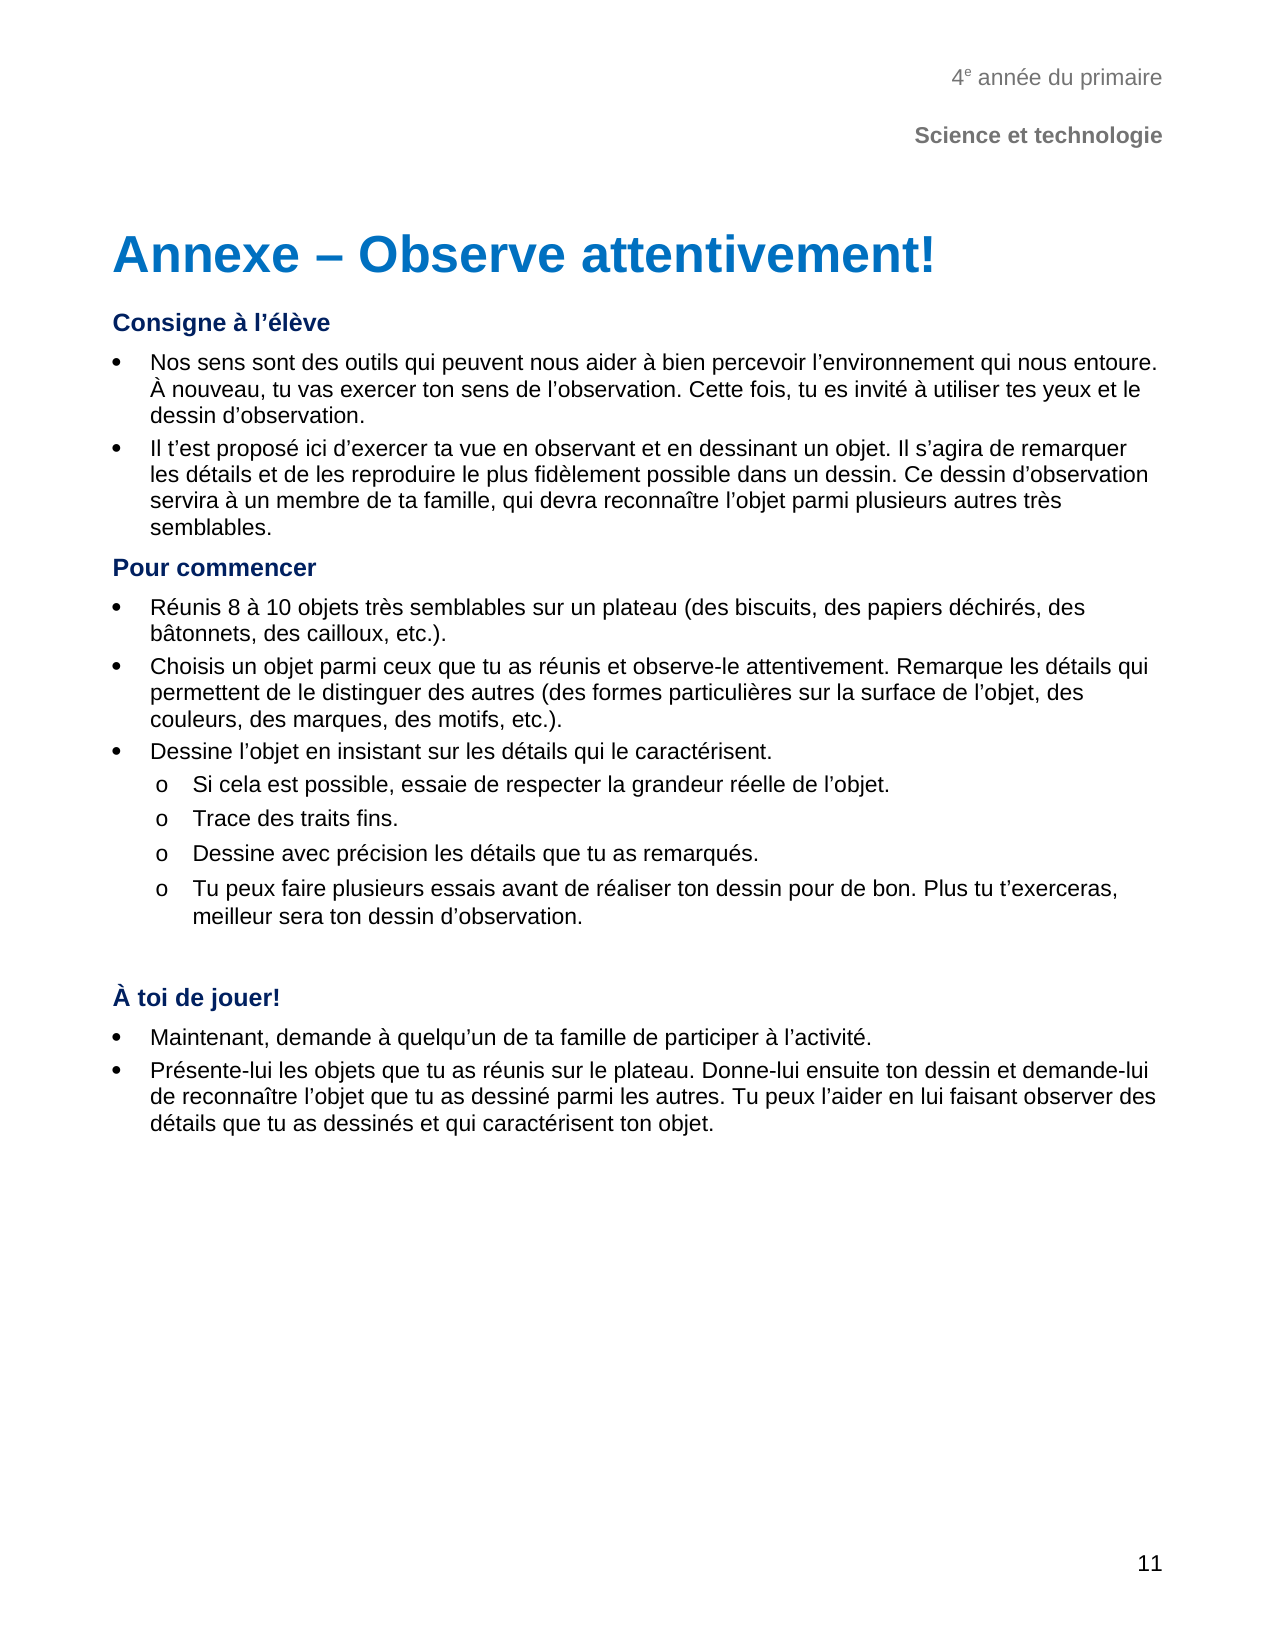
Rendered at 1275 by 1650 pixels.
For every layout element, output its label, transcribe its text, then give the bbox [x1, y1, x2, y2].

text Tu peux faire plusieurs essais avant de réaliser ton dessin pour de bon. Plus tu t’exerceras, meilleur sera ton dessin d’observation. [155, 874, 1162, 929]
text Consigne à l’élève [112, 308, 1162, 337]
text Nos sens sont des outils qui peuvent nous aider à bien percevoir l’environnement qui nous entoure. À nouveau, tu vas exercer ton sens de l’observation. Cette fois, tu es invité à utiliser tes yeux et le dessin d’observation. [112, 349, 1162, 428]
text Maintenant, demande à quelqu’un de ta famille de participer à l’activité. [112, 1024, 1162, 1051]
text Si cela est possible, essaie de respecter la grandeur réelle de l’objet. [155, 771, 1162, 799]
text Dessine l’objet en insistant sur les détails qui le caractérisent. [112, 738, 1162, 764]
text Trace des traits fins. [155, 805, 1162, 834]
text Réunis 8 à 10 objets très semblables sur un plateau (des biscuits, des papiers déchirés, des bâtonnets, des cailloux, etc.). [112, 594, 1162, 647]
text Pour commencer [112, 553, 1162, 581]
text Présente-lui les objets que tu as réunis sur le plateau. Donne-lui ensuite ton dessin et demande-lui de reconnaître l’objet que tu as dessiné parmi les autres. Tu peux l’aider en lui faisant observer des détails que tu as dessinés et qui caractérisent ton objet. [112, 1057, 1162, 1136]
text Dessine avec précision les détails que tu as remarqués. [155, 840, 1162, 868]
text Choisis un objet parmi ceux que tu as réunis et observe-le attentivement. Remarque les détails qui permettent de le distinguer des autres (des formes particulières sur la surface de l’objet, des couleurs, des marques, des motifs, etc.). [112, 653, 1162, 732]
text Il t’est proposé ici d’exercer ta vue en observant et en dessinant un objet. Il s’agira de remarquer les détails et de les reproduire le plus fidèlement possible dans un dessin. Ce dessin d’observation servira à un membre de ta famille, qui devra reconnaître l’objet parmi plusieurs autres très semblables. [112, 435, 1162, 540]
text Annexe – Observe attentivement! [112, 223, 1162, 283]
text À toi de jouer! [112, 983, 1162, 1012]
text Science et technologie [112, 122, 1162, 148]
